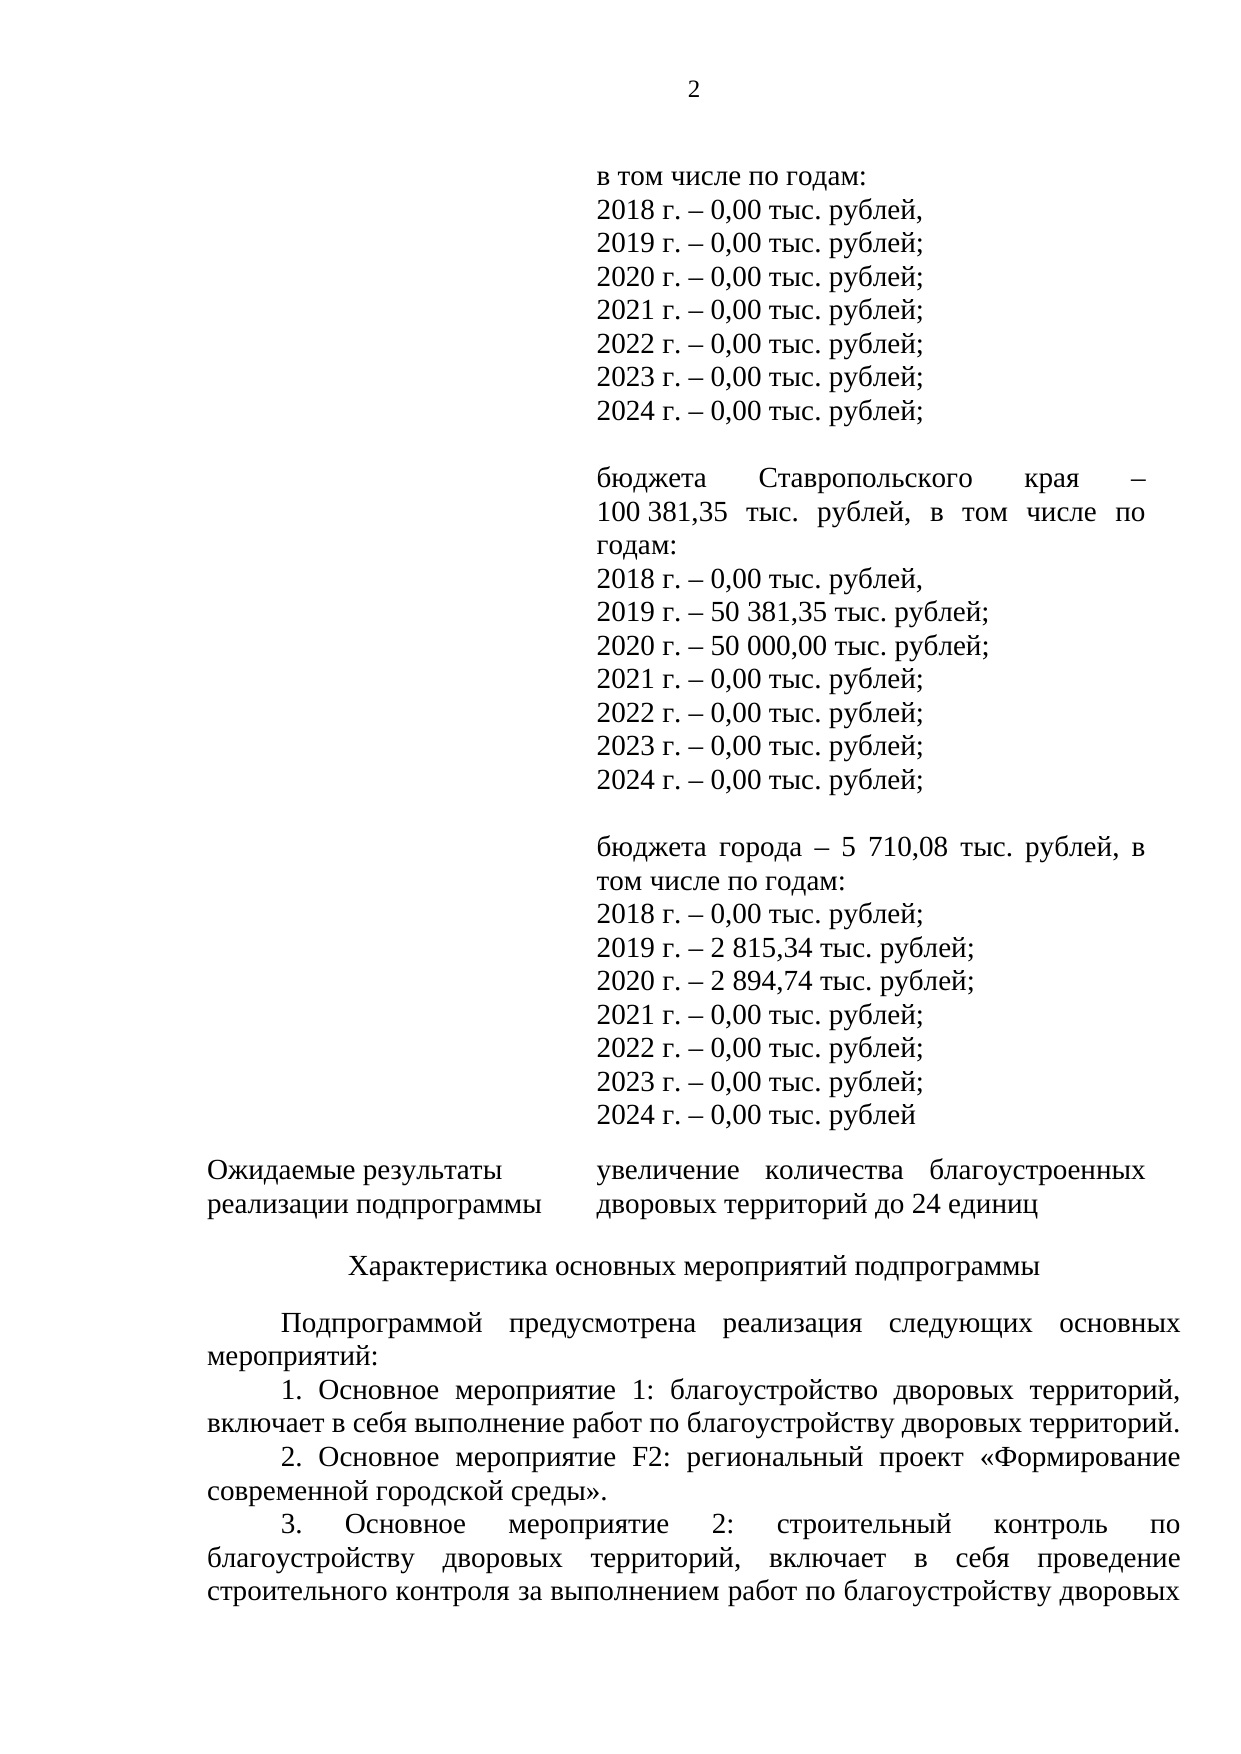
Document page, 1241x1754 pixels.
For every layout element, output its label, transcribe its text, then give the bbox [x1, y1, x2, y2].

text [207, 1506, 1181, 1607]
text Характеристика основных мероприятий подпрограммы [207, 1255, 1181, 1280]
text 2. Основное мероприятие F2: региональный проект «Формирование современной городской среды». [207, 1439, 1181, 1506]
text Подпрограммой предусмотрена реализация следующих основных мероприятий: [207, 1305, 1181, 1372]
text 1. Основное мероприятие 1: благоустройство дворовых территорий, включает в себя выполнение работ по благоустройству дворовых территорий. [207, 1372, 1181, 1439]
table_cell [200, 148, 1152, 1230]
